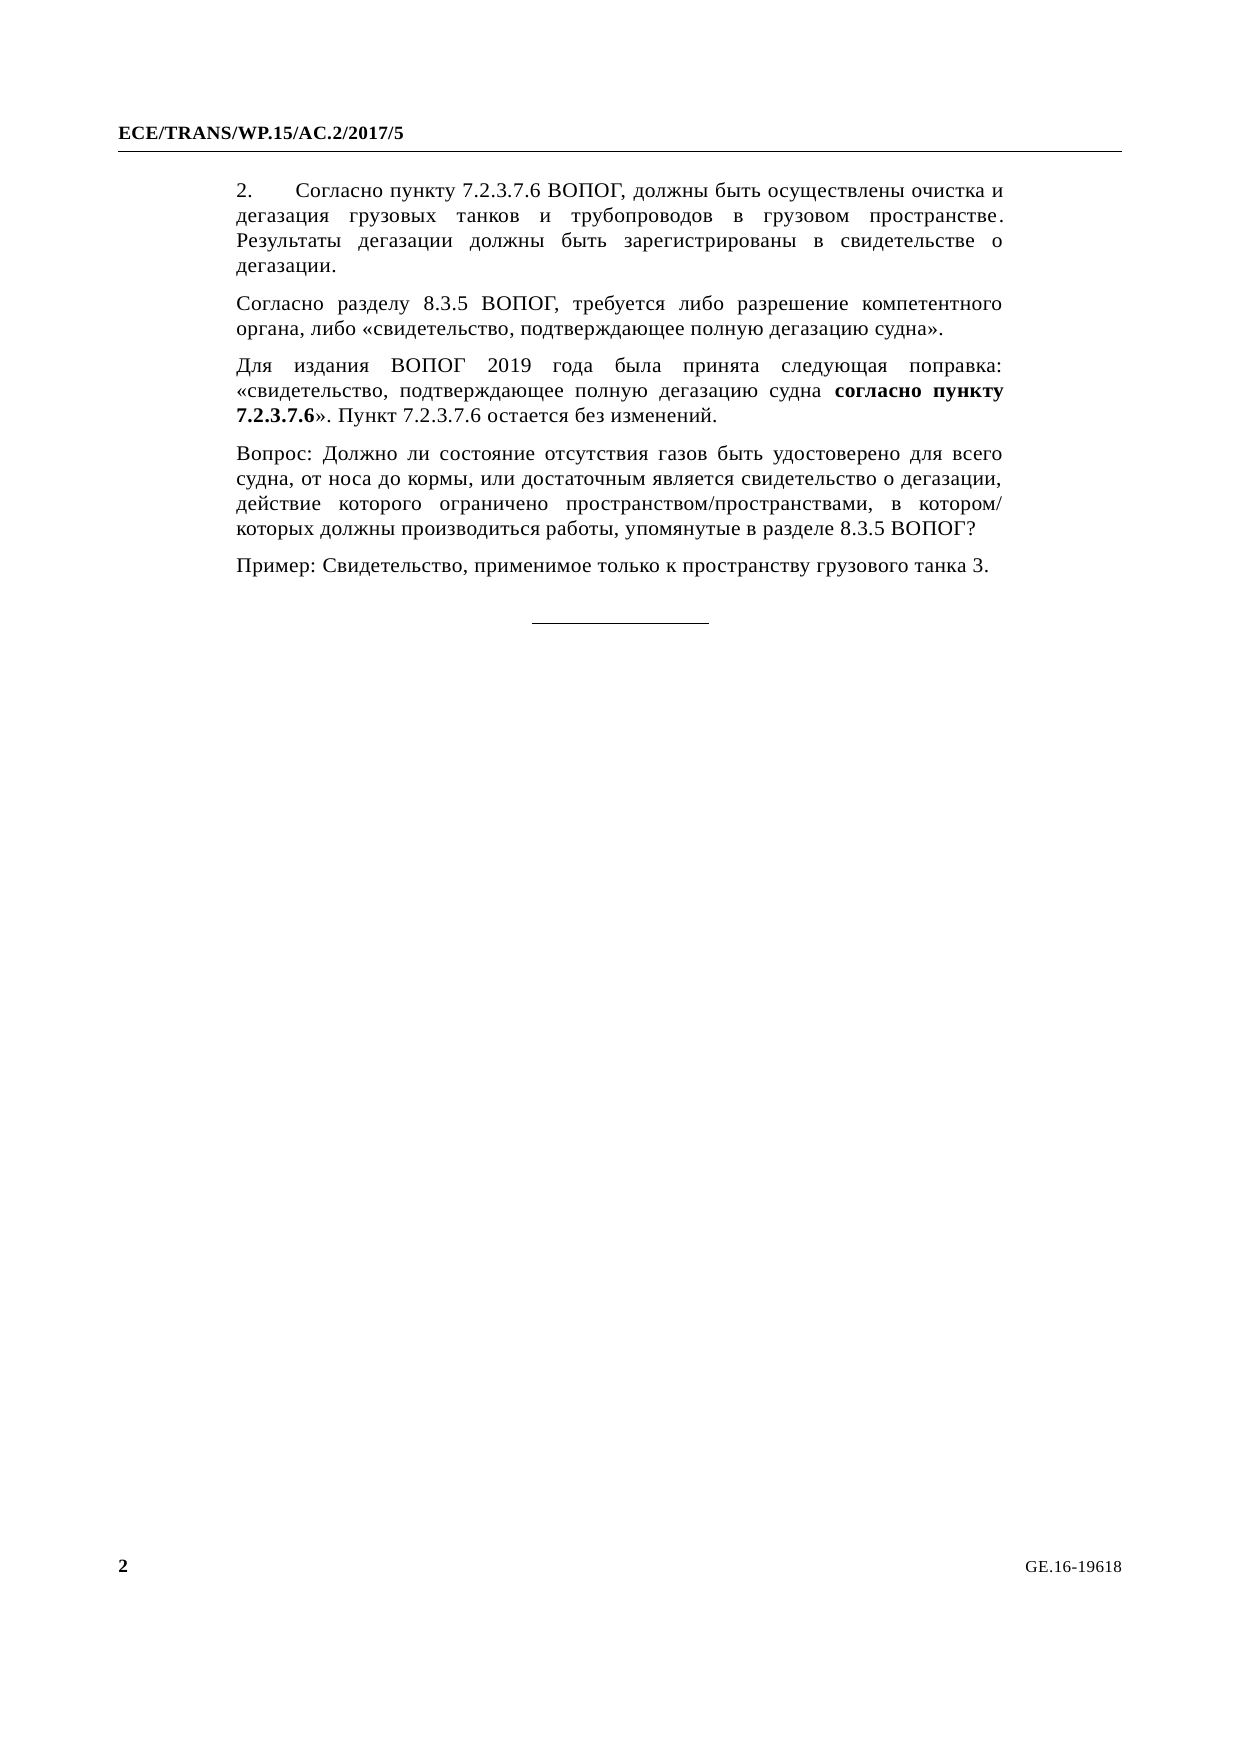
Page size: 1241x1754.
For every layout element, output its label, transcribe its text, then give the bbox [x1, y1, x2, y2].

text Пример: Свидетельство, применимое только к пространству грузового танка 3. [236, 552, 1004, 577]
text Согласно разделу 8.3.5 ВОПОГ, требуется либо разрешение компетентного органа, либо «свидетельство, подтверждающее полную дегазацию судна». [236, 290, 1004, 340]
text Для издания ВОПОГ 2019 года была принята следующая поправка: «свидетельство, подтверждающее полную дегазацию судна cогласно пункту 7.2.3.7.6». Пункт 7.2.3.7.6 остается без изменений. [236, 352, 1004, 427]
text 2. Согласно пункту 7.2.3.7.6 ВОПОГ, должны быть осуществлены очистка и дегазация грузовых танков и трубопроводов в грузовом пространстве. Результаты дегазации должны быть зарегистрированы в свидетельстве о дегазации. [236, 177, 1004, 277]
text Вопрос: Должно ли состояние отсутствия газов быть удостоверено для всего судна, от носа до кормы, или достаточным является свидетельство о дегазации, действие которого ограничено пространством/пространствами, в котором/ которых должны производиться работы, упомянутые в разделе 8.3.5 ВОПОГ? [236, 440, 1004, 540]
